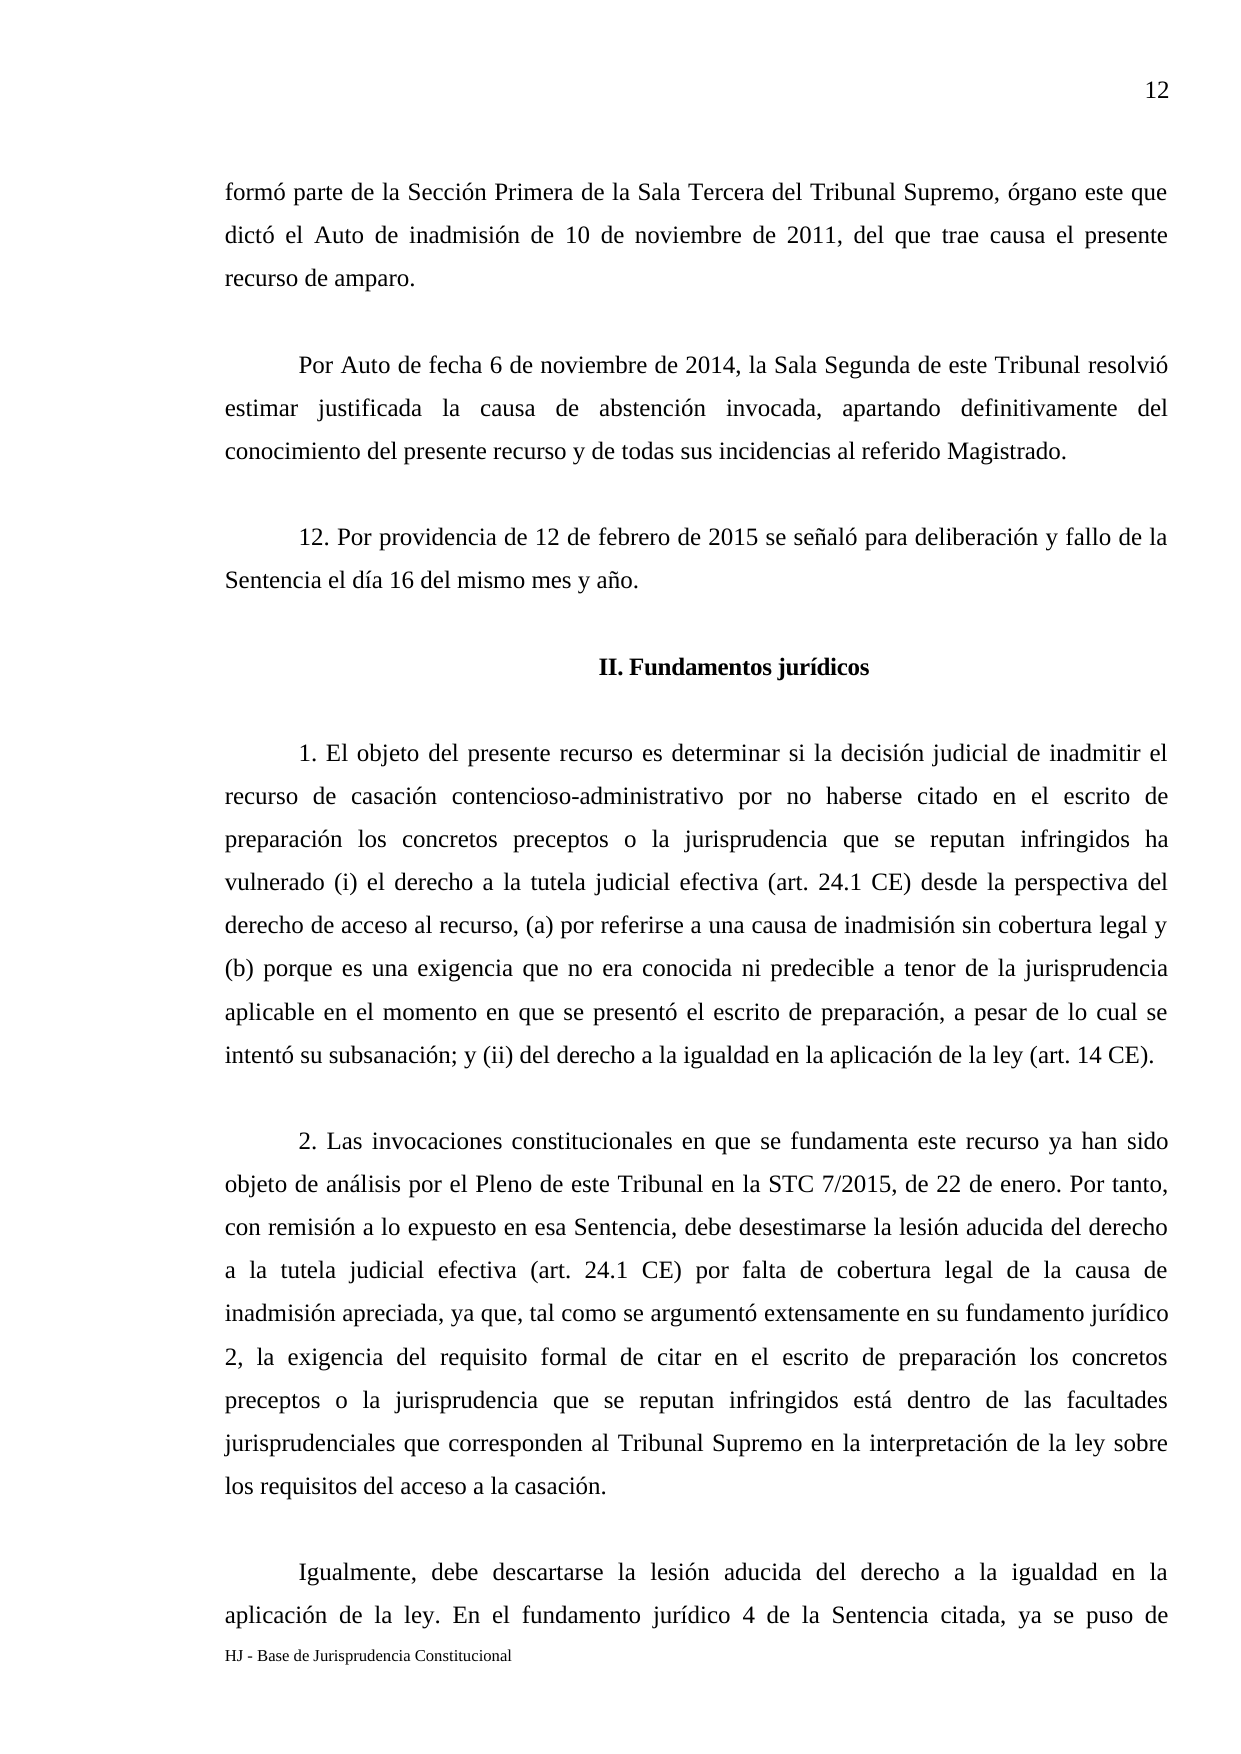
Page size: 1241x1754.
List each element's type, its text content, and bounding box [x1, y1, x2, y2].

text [224, 1557, 1169, 1629]
text 2. Las invocaciones constitucionales en que se fundamenta este recurso ya han sido objeto de análisis por el Pleno de este Tribunal en la STC 7/2015, de 22 de enero. Por tanto, con remisión a lo expuesto en esa Sentencia, debe desestimarse la lesión aducida del derecho a la tutela judicial efectiva (art. 24.1 CE) por falta de cobertura legal de la causa de inadmisión apreciada, ya que, tal como se argumentó extensamente en su fundamento jurídico 2, la exigencia del requisito formal de citar en el escrito de preparación los concretos preceptos o la jurisprudencia que se reputan infringidos está dentro de las facultades jurisprudenciales que corresponden al Tribunal Supremo en la interpretación de la ley sobre los requisitos del acceso a la casación. [224, 1126, 1169, 1500]
subtitle II. Fundamentos jurídicos [224, 652, 1169, 680]
text 1. El objeto del presente recurso es determinar si la decisión judicial de inadmitir el recurso de casación contencioso-administrativo por no haberse citado en el escrito de preparación los concretos preceptos o la jurisprudencia que se reputan infringidos ha vulnerado (i) el derecho a la tutela judicial efectiva (art. 24.1 CE) desde la perspectiva del derecho de acceso al recurso, (a) por referirse a una causa de inadmisión sin cobertura legal y (b) porque es una exigencia que no era conocida ni predecible a tenor de la jurisprudencia aplicable en el momento en que se presentó el escrito de preparación, a pesar de lo cual se intentó su subsanación; y (ii) del derecho a la igualdad en la aplicación de la ley (art. 14 CE). [224, 738, 1169, 1068]
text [224, 177, 1169, 292]
text Por Auto de fecha 6 de noviembre de 2014, la Sala Segunda de este Tribunal resolvió estimar justificada la causa de abstención invocada, apartando definitivamente del conocimiento del presente recurso y de todas sus incidencias al referido Magistrado. [224, 350, 1169, 465]
text 12. Por providencia de 12 de febrero de 2015 se señaló para deliberación y fallo de la Sentencia el día 16 del mismo mes y año. [224, 522, 1169, 594]
